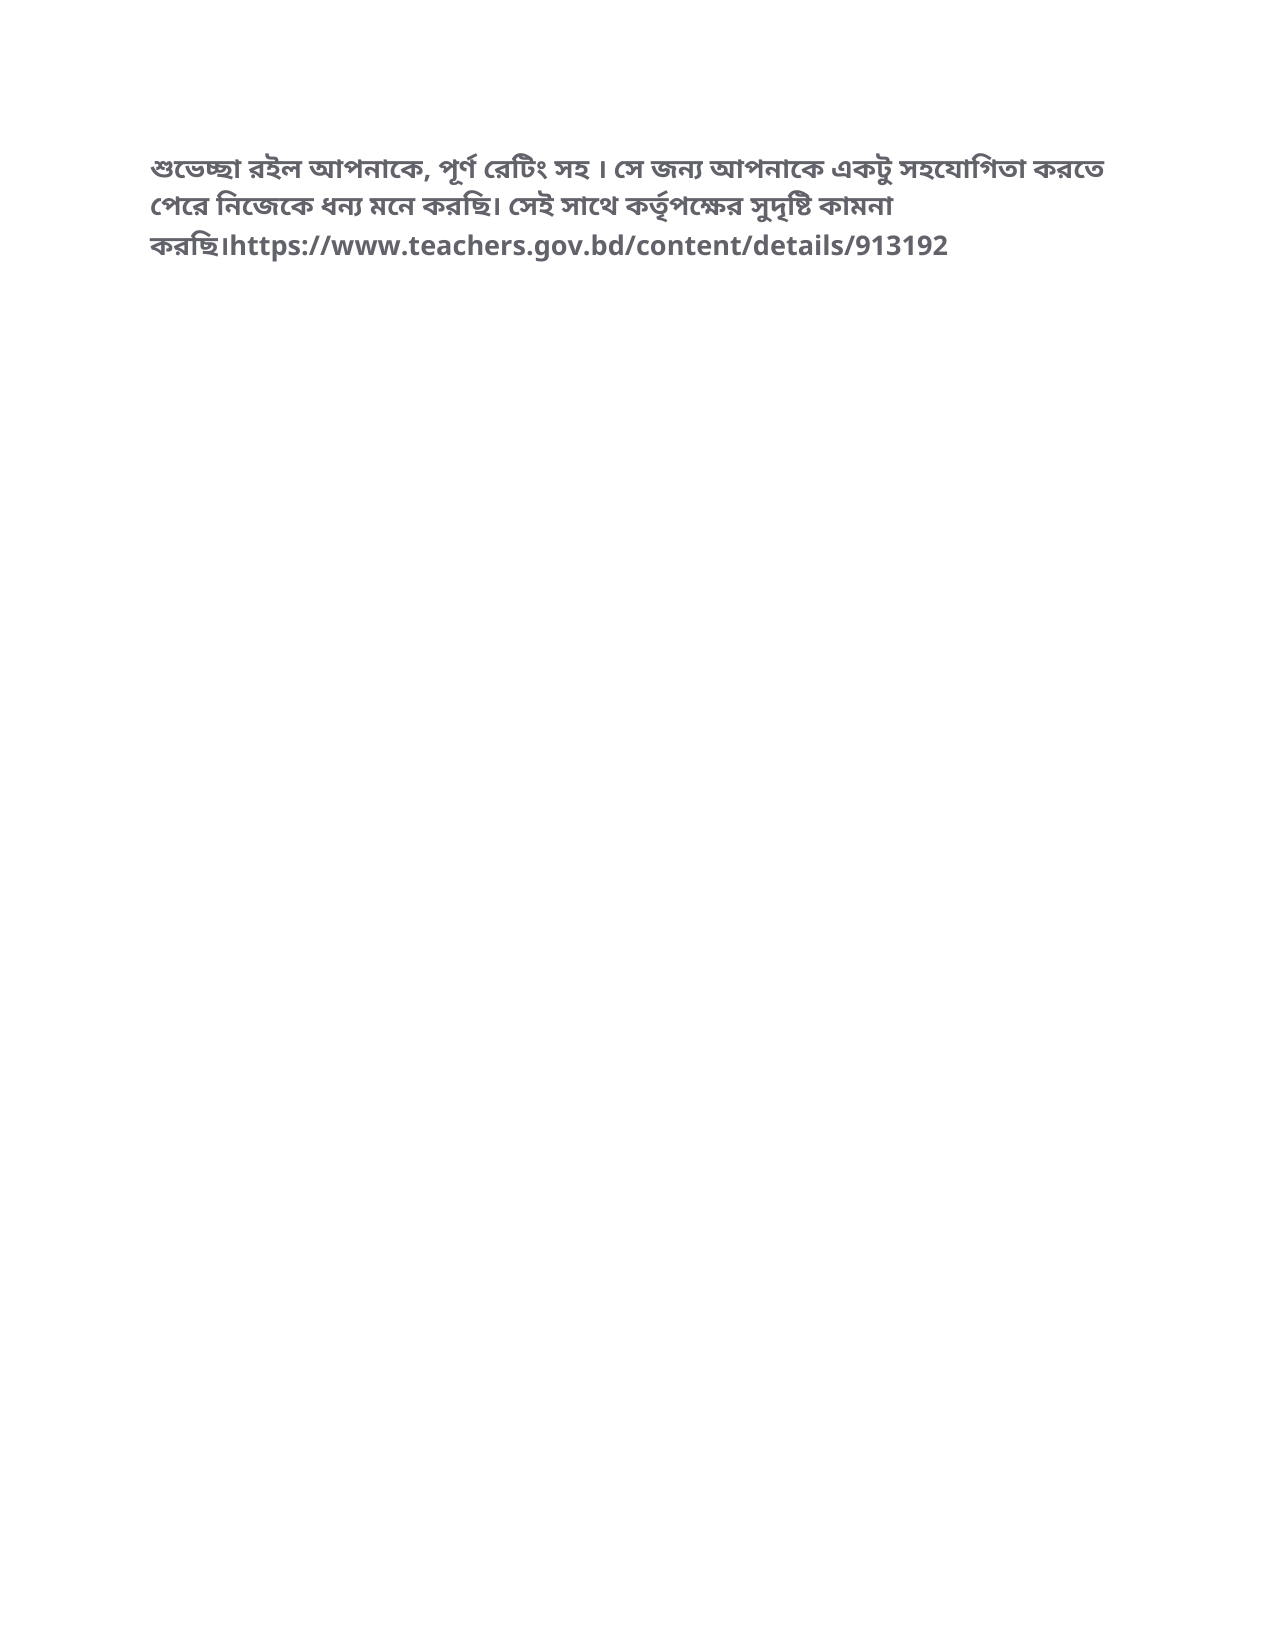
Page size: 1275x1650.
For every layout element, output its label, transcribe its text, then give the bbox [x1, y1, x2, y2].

text শুভেচ্ছা রইল আপনাকে, পূর্ণ রেটিং সহ । সে জন্য আপনাকে একটু সহযোগিতা করতে পেরে নিজেকে ধন্য মনে করছি। সেই সাথে কর্তৃপক্ষের সুদৃষ্টি কামনা করছি।https://www.teachers.gov.bd/content/details/913192 [229, 150, 1125, 266]
